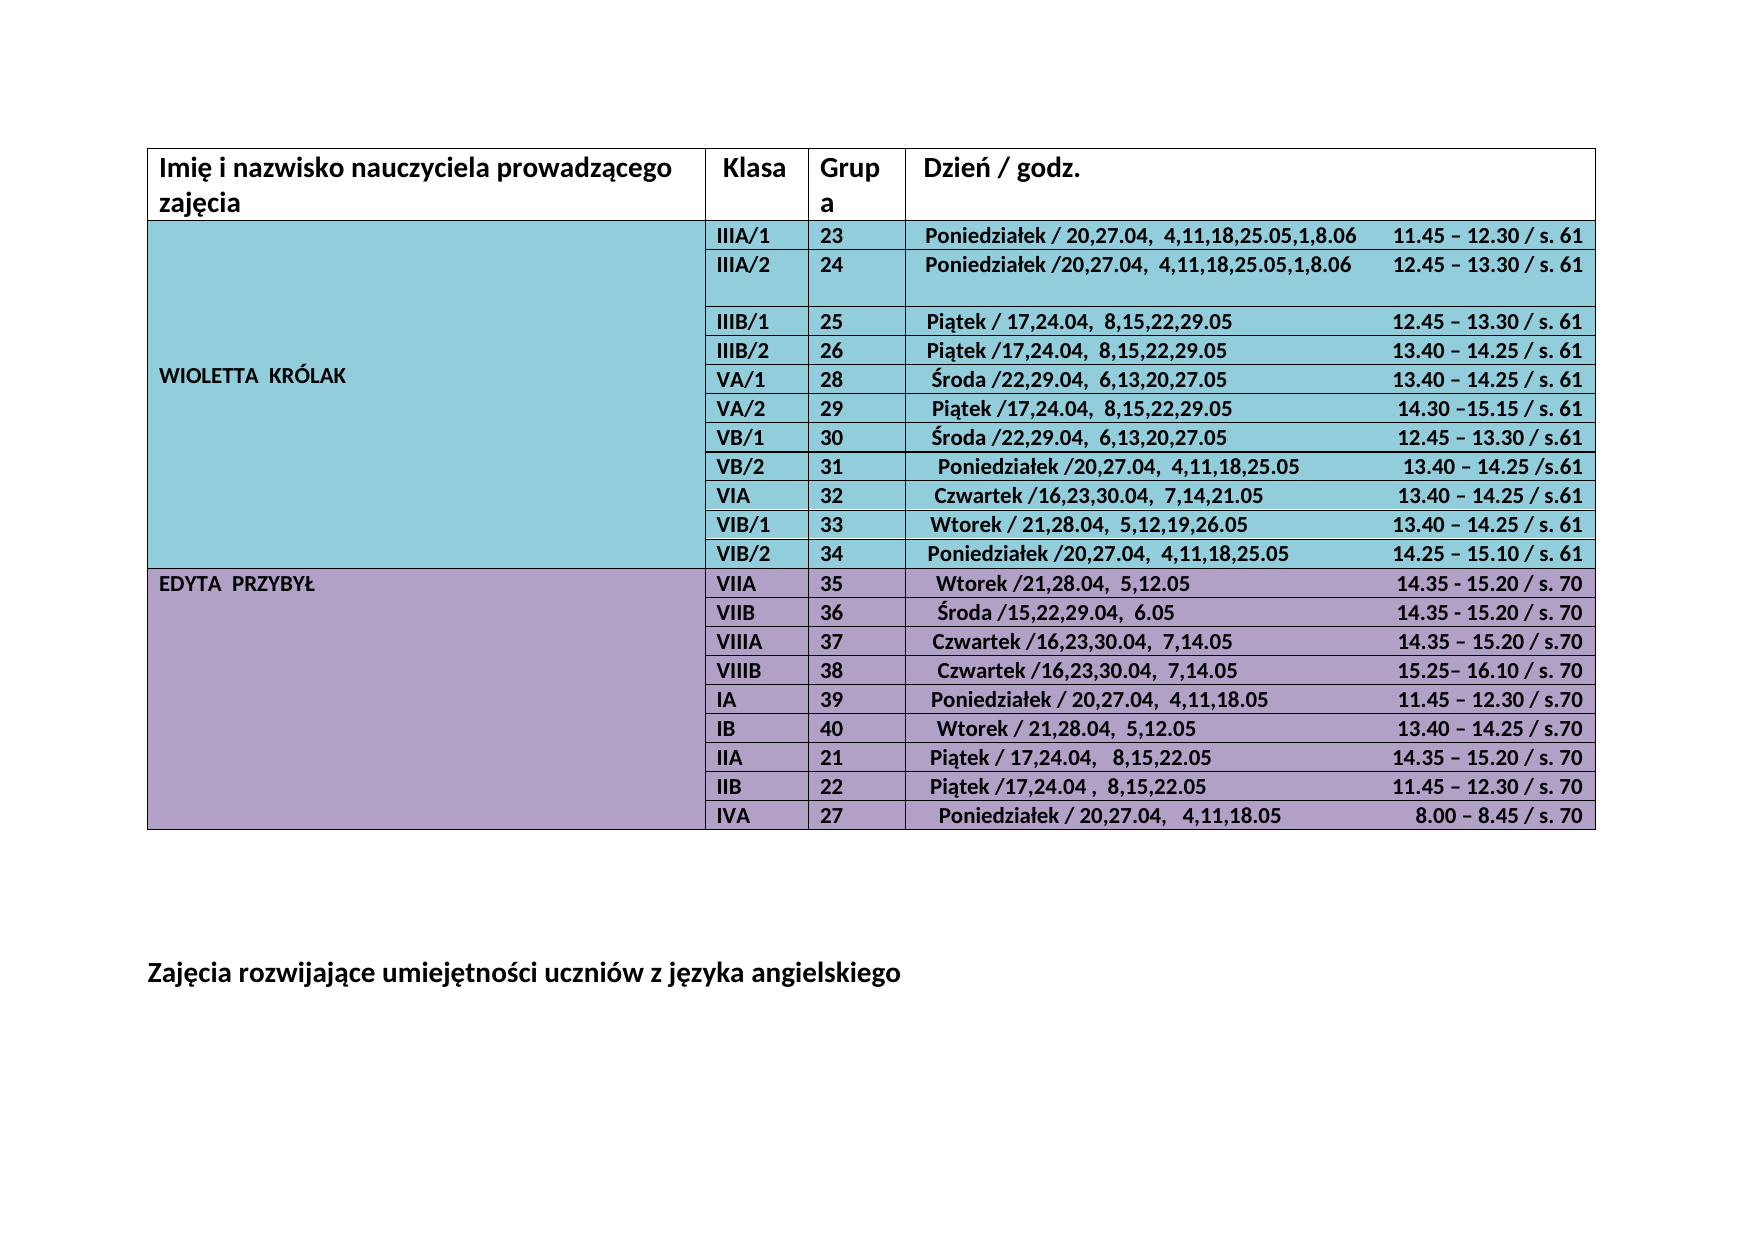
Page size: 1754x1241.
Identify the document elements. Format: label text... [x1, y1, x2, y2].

table_cell 40 [809, 714, 905, 742]
table_cell 25 [809, 307, 905, 335]
table_cell Piątek / 17,24.04, 8,15,22,29.05 12.45 – 13.30 / s. 61 [906, 307, 1595, 335]
table_cell 35 [809, 569, 905, 597]
table_cell Czwartek /16,23,30.04, 7,14,21.05 13.40 – 14.25 / s.61 [906, 481, 1595, 509]
table_cell Piątek / 17,24.04, 8,15,22.05 14.35 – 15.20 / s. 70 [906, 743, 1595, 771]
table_cell 29 [809, 394, 905, 422]
text Zajęcia rozwijające umiejętności uczniów z języka angielskiego [148, 954, 1606, 989]
table_cell Środa /22,29.04, 6,13,20,27.05 12.45 – 13.30 / s.61 [906, 423, 1595, 451]
table_cell VA/2 [706, 394, 808, 422]
table_cell Czwartek /16,23,30.04, 7,14.05 15.25– 16.10 / s. 70 [906, 656, 1595, 684]
table_cell VIIIB [706, 656, 808, 684]
table_cell VIA [706, 481, 808, 509]
table_cell 30 [809, 423, 905, 451]
table_cell 26 [809, 336, 905, 364]
table_cell 37 [809, 627, 905, 655]
table_cell 27 [809, 801, 905, 829]
table_cell WIOLETTA KRÓLAK [148, 221, 705, 568]
table_cell VB/2 [706, 453, 808, 480]
table_cell 34 [809, 540, 905, 568]
table_header Dzień / godz. [906, 149, 1595, 220]
table_cell IA [706, 685, 808, 713]
table_header Imię i nazwisko nauczyciela prowadzącego zajęcia [148, 149, 705, 220]
table_cell Czwartek /16,23,30.04, 7,14.05 14.35 – 15.20 / s.70 [906, 627, 1595, 655]
table_cell 31 [809, 453, 905, 480]
table_cell 21 [809, 743, 905, 771]
table_cell IIA [706, 743, 808, 771]
table_cell Poniedziałek /20,27.04, 4,11,18,25.05 14.25 – 15.10 / s. 61 [906, 540, 1595, 568]
table_cell VIIIA [706, 627, 808, 655]
table_cell Wtorek / 21,28.04, 5,12.05 13.40 – 14.25 / s.70 [906, 714, 1595, 742]
table_cell Poniedziałek / 20,27.04, 4,11,18.05 8.00 – 8.45 / s. 70 [906, 801, 1595, 829]
table_cell Wtorek /21,28.04, 5,12.05 14.35 - 15.20 / s. 70 [906, 569, 1595, 597]
table_cell Piątek /17,24.04, 8,15,22,29.05 13.40 – 14.25 / s. 61 [906, 336, 1595, 364]
table_cell Piątek /17,24.04 , 8,15,22.05 11.45 – 12.30 / s. 70 [906, 772, 1595, 800]
table_cell 28 [809, 365, 905, 393]
table_cell VIIB [706, 598, 808, 626]
table_cell Poniedziałek /20,27.04, 4,11,18,25.05 13.40 – 14.25 /s.61 [906, 453, 1595, 480]
table_header Grupa [809, 149, 905, 220]
table_cell 36 [809, 598, 905, 626]
table_cell Poniedziałek / 20,27.04, 4,11,18,25.05,1,8.06 11.45 – 12.30 / s. 61 [906, 221, 1595, 249]
table_cell IIIA/2 [706, 250, 808, 306]
table_cell 33 [809, 511, 905, 538]
table_cell IVA [706, 801, 808, 829]
table_cell 24 [809, 250, 905, 306]
table_cell 22 [809, 772, 905, 800]
table_cell 32 [809, 481, 905, 509]
table_cell Poniedziałek / 20,27.04, 4,11,18.05 11.45 – 12.30 / s.70 [906, 685, 1595, 713]
table_header Klasa [706, 149, 808, 220]
table_cell Poniedziałek /20,27.04, 4,11,18,25.05,1,8.06 12.45 – 13.30 / s. 61 [906, 250, 1595, 306]
table_cell IIIB/1 [706, 307, 808, 335]
table_cell 39 [809, 685, 905, 713]
table_cell IIIB/2 [706, 336, 808, 364]
table_cell IB [706, 714, 808, 742]
table_cell IIIA/1 [706, 221, 808, 249]
table_cell 23 [809, 221, 905, 249]
table_cell VIB/1 [706, 511, 808, 538]
table_cell VA/1 [706, 365, 808, 393]
table_cell IIB [706, 772, 808, 800]
table_cell VIB/2 [706, 540, 808, 568]
table_cell Środa /15,22,29.04, 6.05 14.35 - 15.20 / s. 70 [906, 598, 1595, 626]
table_cell VIIA [706, 569, 808, 597]
table_cell EDYTA PRZYBYŁ [148, 569, 705, 829]
table_cell Środa /22,29.04, 6,13,20,27.05 13.40 – 14.25 / s. 61 [906, 365, 1595, 393]
table_cell Wtorek / 21,28.04, 5,12,19,26.05 13.40 – 14.25 / s. 61 [906, 511, 1595, 538]
table_cell Piątek /17,24.04, 8,15,22,29.05 14.30 –15.15 / s. 61 [906, 394, 1595, 422]
table_cell 38 [809, 656, 905, 684]
table_cell VB/1 [706, 423, 808, 451]
